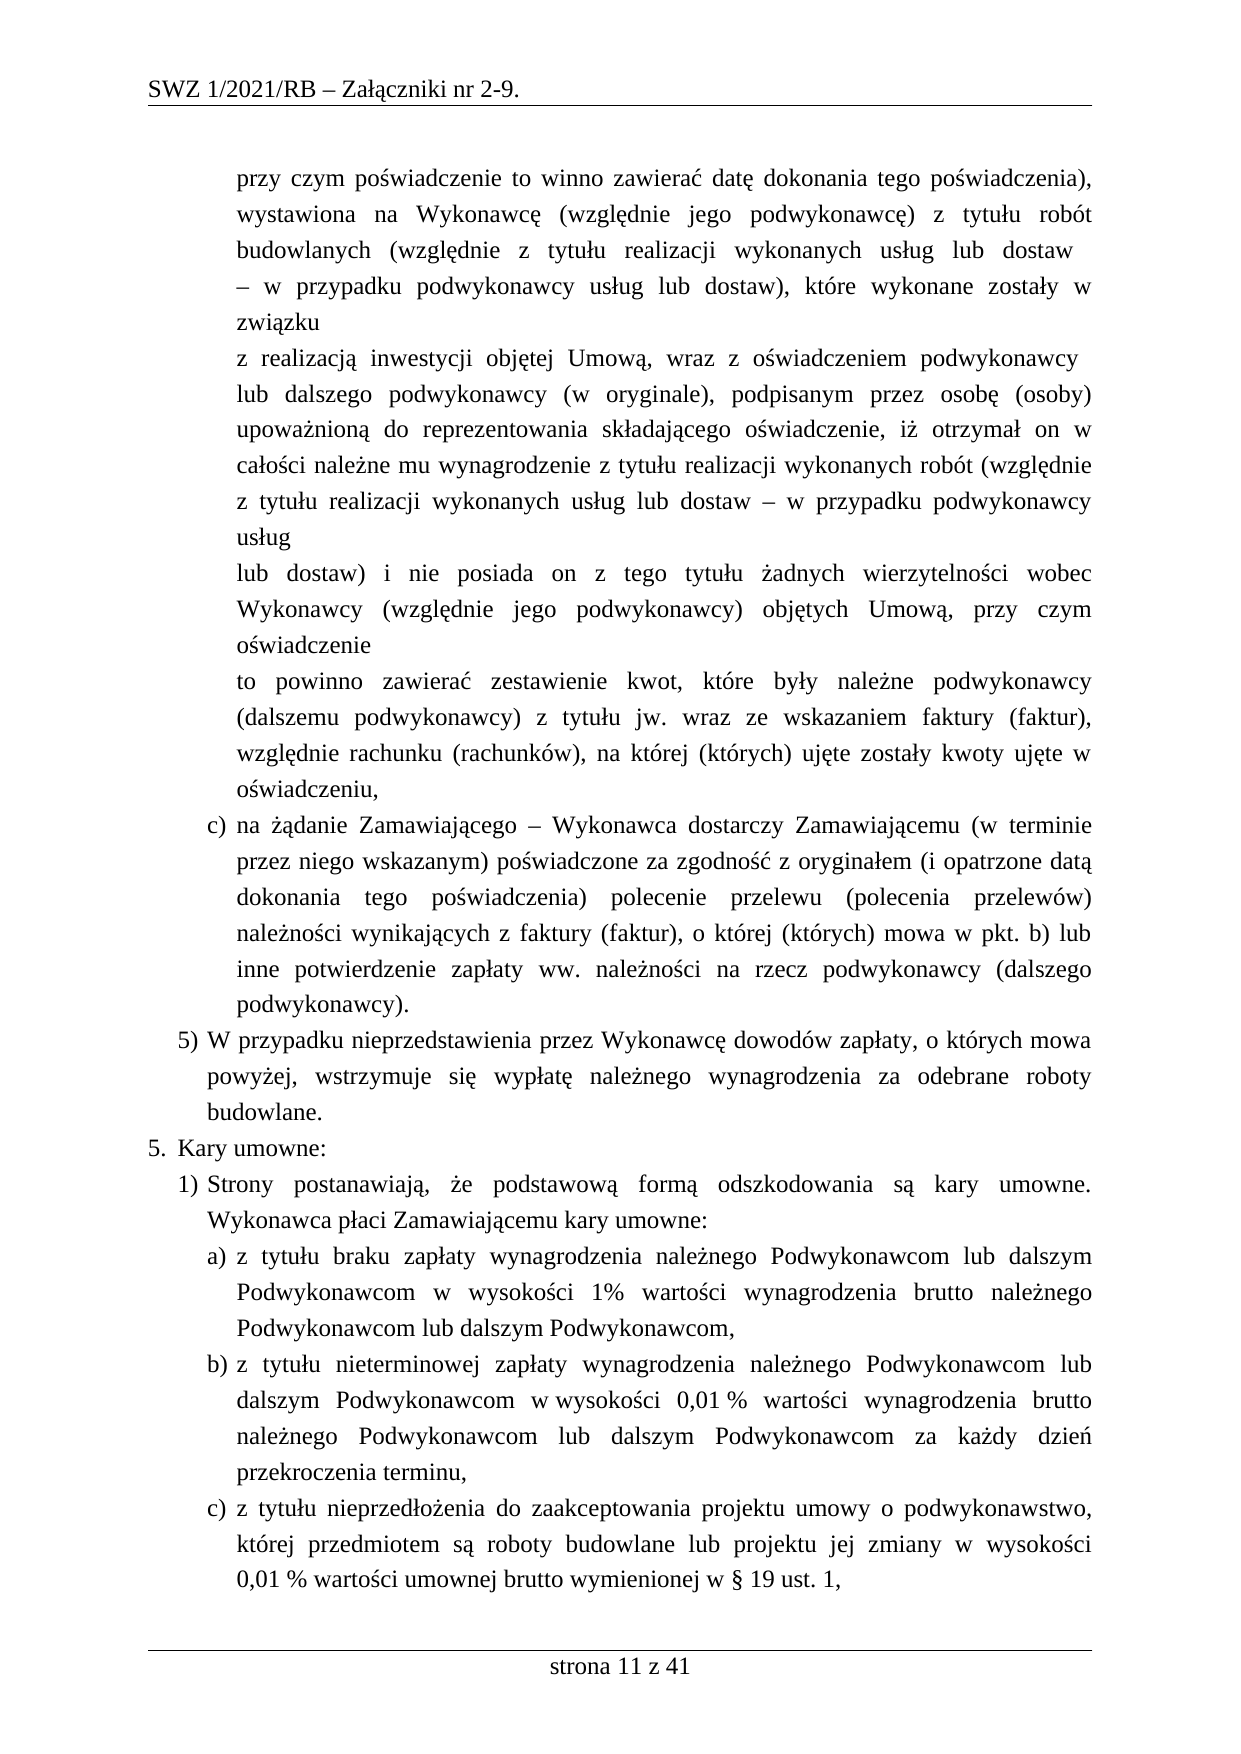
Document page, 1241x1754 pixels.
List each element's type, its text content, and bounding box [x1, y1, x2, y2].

list z tytułu nieprzedłożenia do zaakceptowania projektu umowy o podwykonawstwo, której przedmiotem są roboty budowlane lub projektu jej zmiany w wysokości 0,01 % wartości umownej brutto wymienionej w § 19 ust. 1, [207, 1493, 1092, 1593]
list z tytułu braku zapłaty wynagrodzenia należnego Podwykonawcom lub dalszym Podwykonawcom w wysokości 1% wartości wynagrodzenia brutto należnego Podwykonawcom lub dalszym Podwykonawcom, [207, 1241, 1092, 1342]
list na żądanie Zamawiającego – Wykonawca dostarczy Zamawiającemu (w terminie przez niego wskazanym) poświadczone za zgodność z oryginałem (i opatrzone datą dokonania tego poświadczenia) polecenie przelewu (polecenia przelewów) należności wynikających z faktury (faktur), o której (których) mowa w pkt. b) lub inne potwierdzenie zapłaty ww. należności na rzecz podwykonawcy (dalszego podwykonawcy). [207, 810, 1092, 1018]
list Strony postanawiają, że podstawową formą odszkodowania są kary umowne. Wykonawca płaci Zamawiającemu kary umowne: [177, 1169, 1092, 1234]
list z tytułu nieterminowej zapłaty wynagrodzenia należnego Podwykonawcom lub dalszym Podwykonawcom w wysokości 0,01 % wartości wynagrodzenia brutto należnego Podwykonawcom lub dalszym Podwykonawcom za każdy dzień przekroczenia terminu, [207, 1349, 1092, 1486]
list W przypadku nieprzedstawienia przez Wykonawcę dowodów zapłaty, o których mowa powyżej, wstrzymuje się wypłatę należnego wynagrodzenia za odebrane roboty budowlane. [177, 1026, 1092, 1126]
list Kary umowne: [148, 1133, 1092, 1162]
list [207, 163, 1092, 803]
